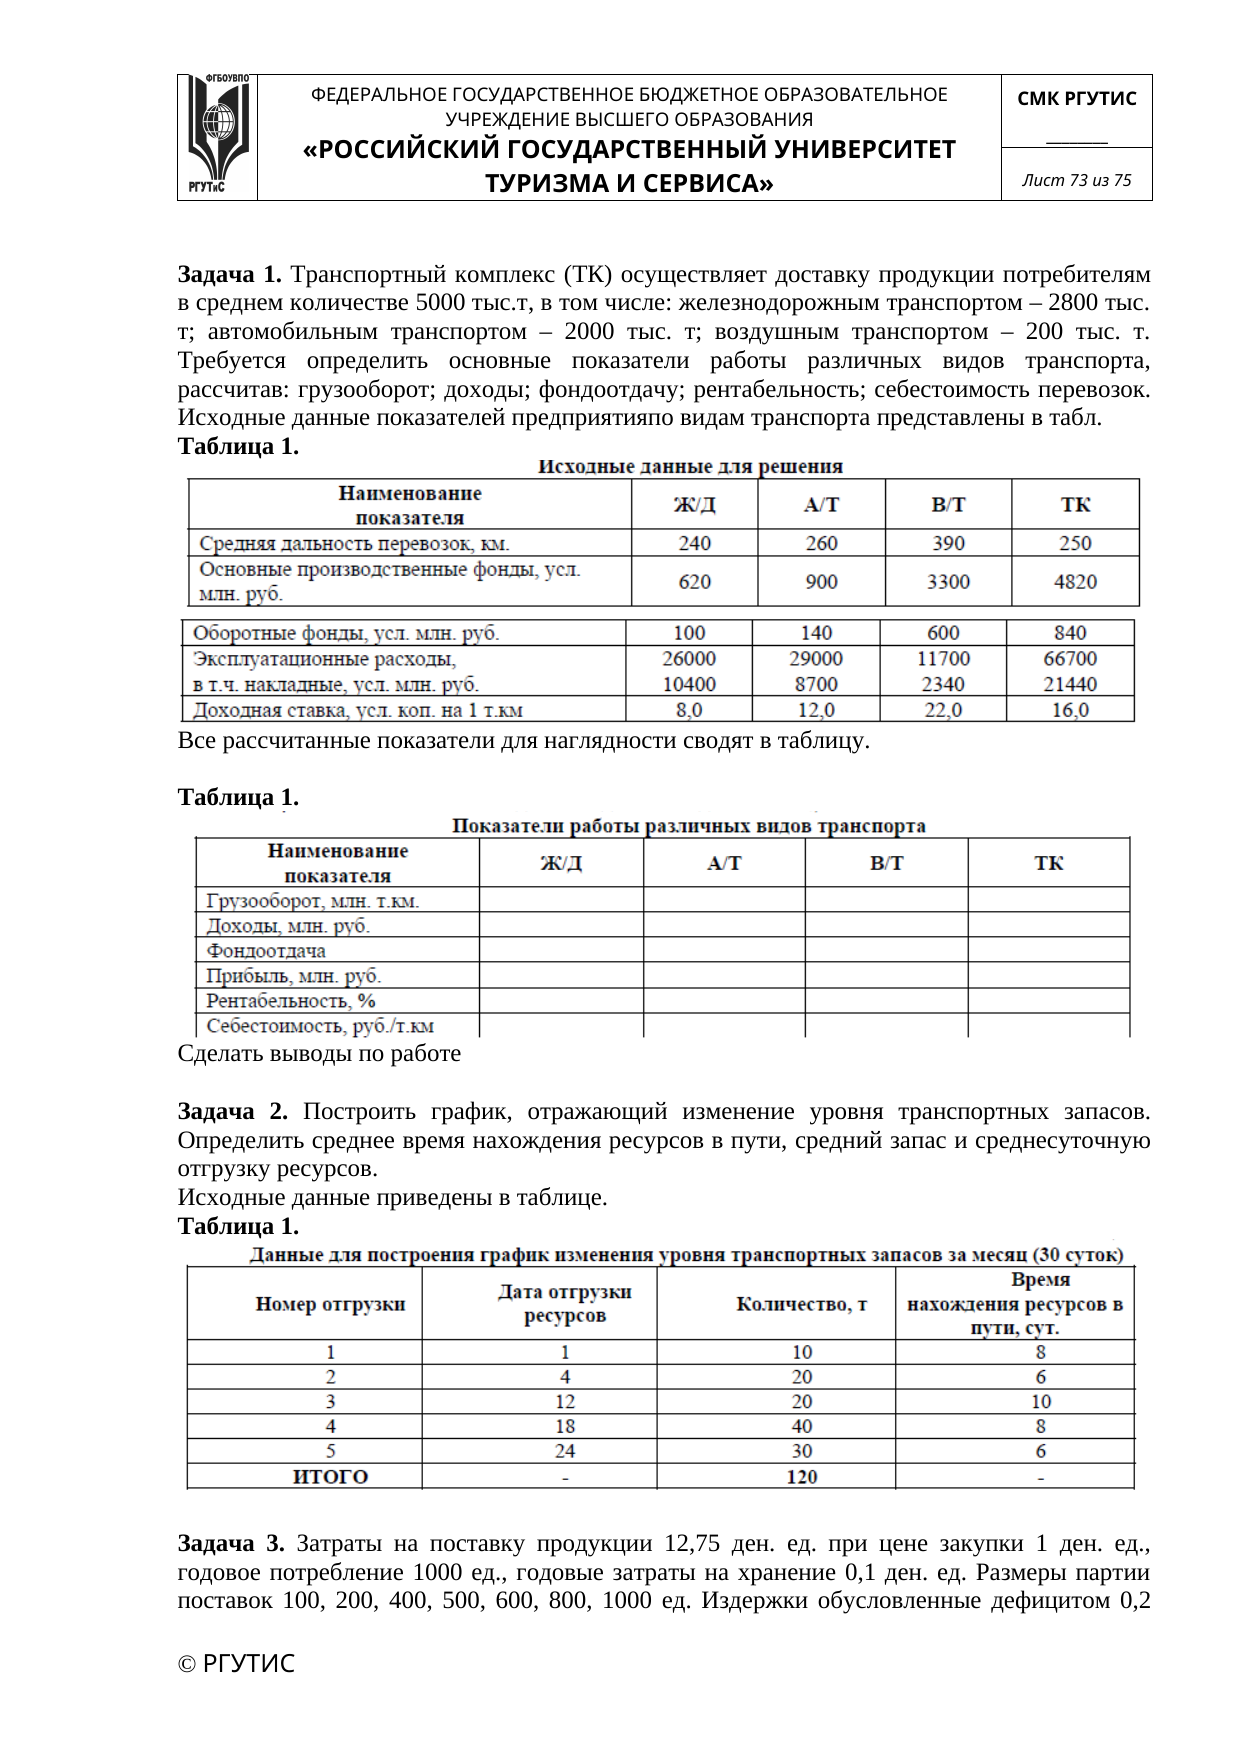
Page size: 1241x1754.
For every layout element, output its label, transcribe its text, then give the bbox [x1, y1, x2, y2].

text Таблица 1. [177, 1211, 1152, 1240]
text Все рассчитанные показатели для наглядности сводят в таблицу. [177, 725, 1152, 753]
text Исходные данные приведены в таблице. [177, 1182, 1152, 1211]
text Сделать выводы по работе [177, 1038, 1152, 1067]
picture [188, 74, 249, 192]
text Задача 2. Построить график, отражающий изменение уровня транспортных запасов. Определить среднее время нахождения ресурсов в пути, средний запас и среднесуточную отгрузку ресурсов. [177, 1096, 1152, 1182]
text Таблица 1. [177, 782, 1152, 811]
text Задача 1. Транспортный комплекс (ТК) осуществляет доставку продукции потребителям в среднем количестве 5000 тыс.т, в том числе: железнодорожным транспортом – 2800 тыс. т; автомобильным транспортом – 2000 тыс. т; воздушным транспортом – 200 тыс. т. Требуется определить основные показатели работы различных видов транспорта, рассчитав: грузооборот; доходы; фондоотдачу; рентабельность; себестоимость перевозок. Исходные данные показателей предприятияпо видам транспорта представлены в табл. [177, 259, 1152, 431]
text Таблица 1. [177, 431, 1152, 460]
